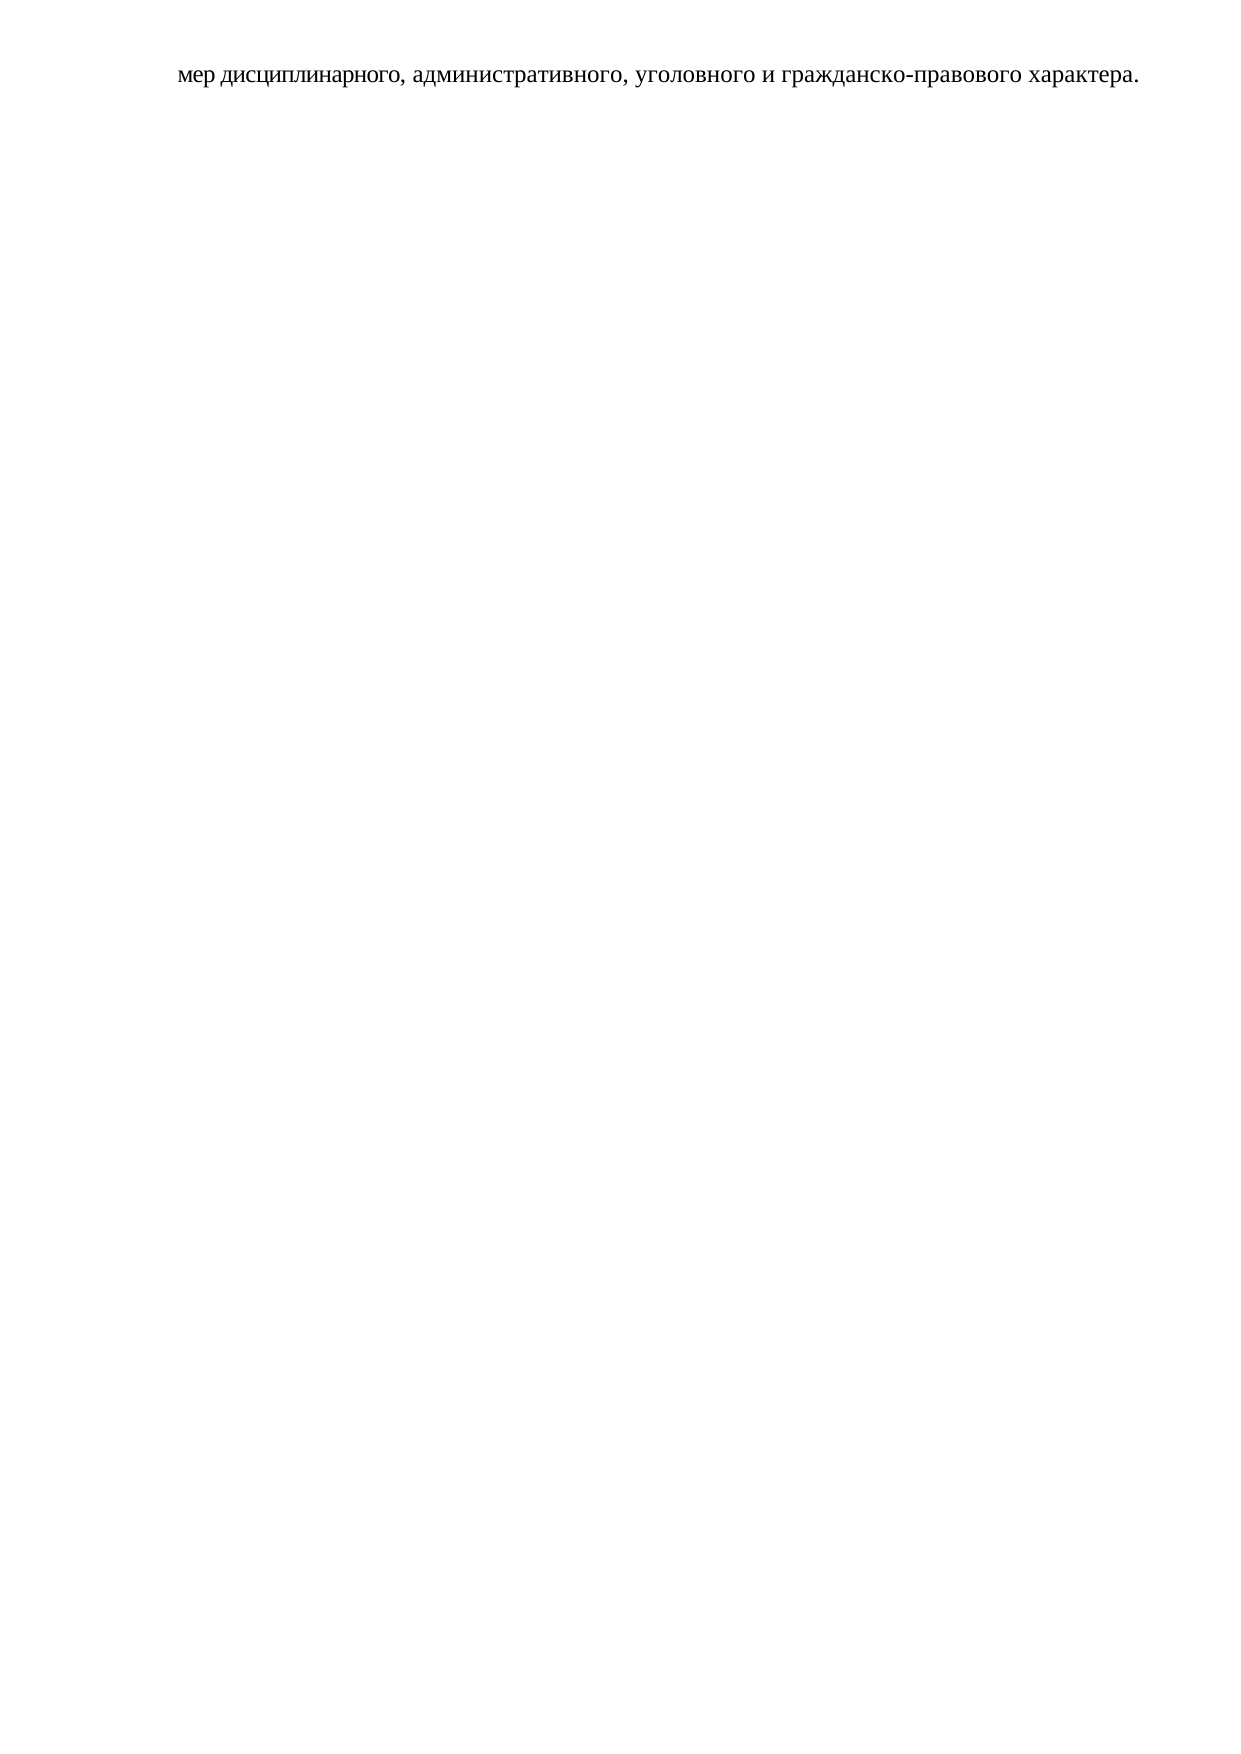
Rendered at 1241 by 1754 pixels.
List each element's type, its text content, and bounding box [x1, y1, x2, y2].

text мер дисциплинарного, административного, уголовного и гражданско-правового характера. [177, 59, 1152, 88]
